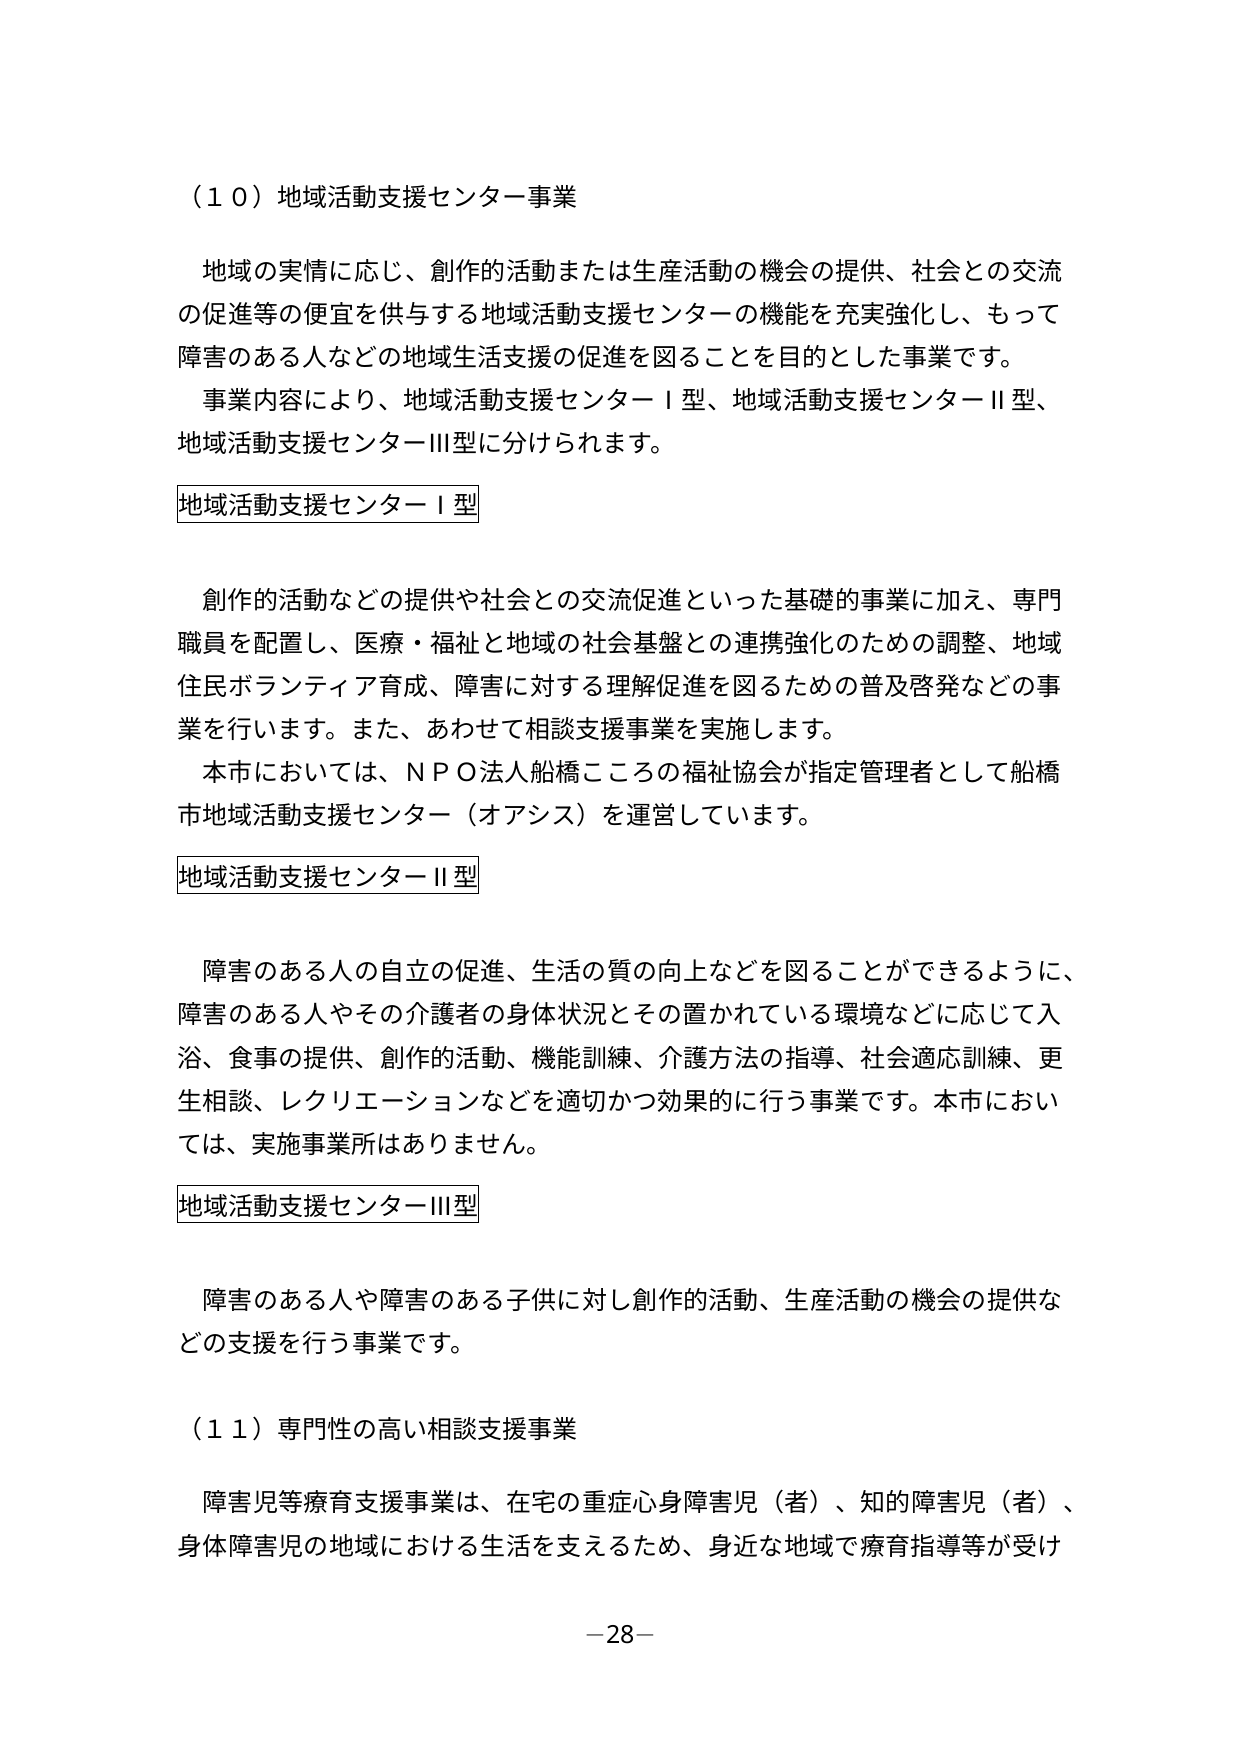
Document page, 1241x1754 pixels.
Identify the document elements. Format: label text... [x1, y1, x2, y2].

text 障害のある人や障害のある子供に対し創作的活動、生産活動の機会の提供などの支援を行う事業です。 [177, 1280, 1063, 1361]
text 地域活動支援センターⅡ型 [177, 838, 1063, 913]
text 創作的活動などの提供や社会との交流促進といった基礎的事業に加え、専門職員を配置し、医療・福祉と地域の社会基盤との連携強化のための調整、地域住民ボランティア育成、障害に対する理解促進を図るための普及啓発などの事業を行います。また、あわせて相談支援事業を実施します。 [177, 579, 1063, 746]
text （１０）地域活動支援センター事業 [177, 177, 1063, 215]
text 地域の実情に応じ、創作的活動または生産活動の機会の提供、社会との交流の促進等の便宜を供与する地域活動支援センターの機能を充実強化し、もって障害のある人などの地域生活支援の促進を図ることを目的とした事業です。 [177, 251, 1063, 375]
text 地域活動支援センターⅠ型 [177, 466, 1063, 541]
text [177, 1482, 1063, 1563]
text 地域活動支援センターⅢ型 [177, 1167, 1063, 1242]
text 事業内容により、地域活動支援センターⅠ型、地域活動支援センターⅡ型、地域活動支援センターⅢ型に分けられます。 [177, 380, 1063, 461]
text （１１）専門性の高い相談支援事業 [177, 1408, 1063, 1446]
text 障害のある人の自立の促進、生活の質の向上などを図ることができるように、障害のある人やその介護者の身体状況とその置かれている環境などに応じて入浴、食事の提供、創作的活動、機能訓練、介護方法の指導、社会適応訓練、更生相談、レクリエーションなどを適切かつ効果的に行う事業です。本市においては、実施事業所はありません。 [177, 951, 1063, 1161]
text 本市においては、ＮＰＯ法人船橋こころの福祉協会が指定管理者として船橋市地域活動支援センター（オアシス）を運営しています。 [177, 752, 1063, 832]
